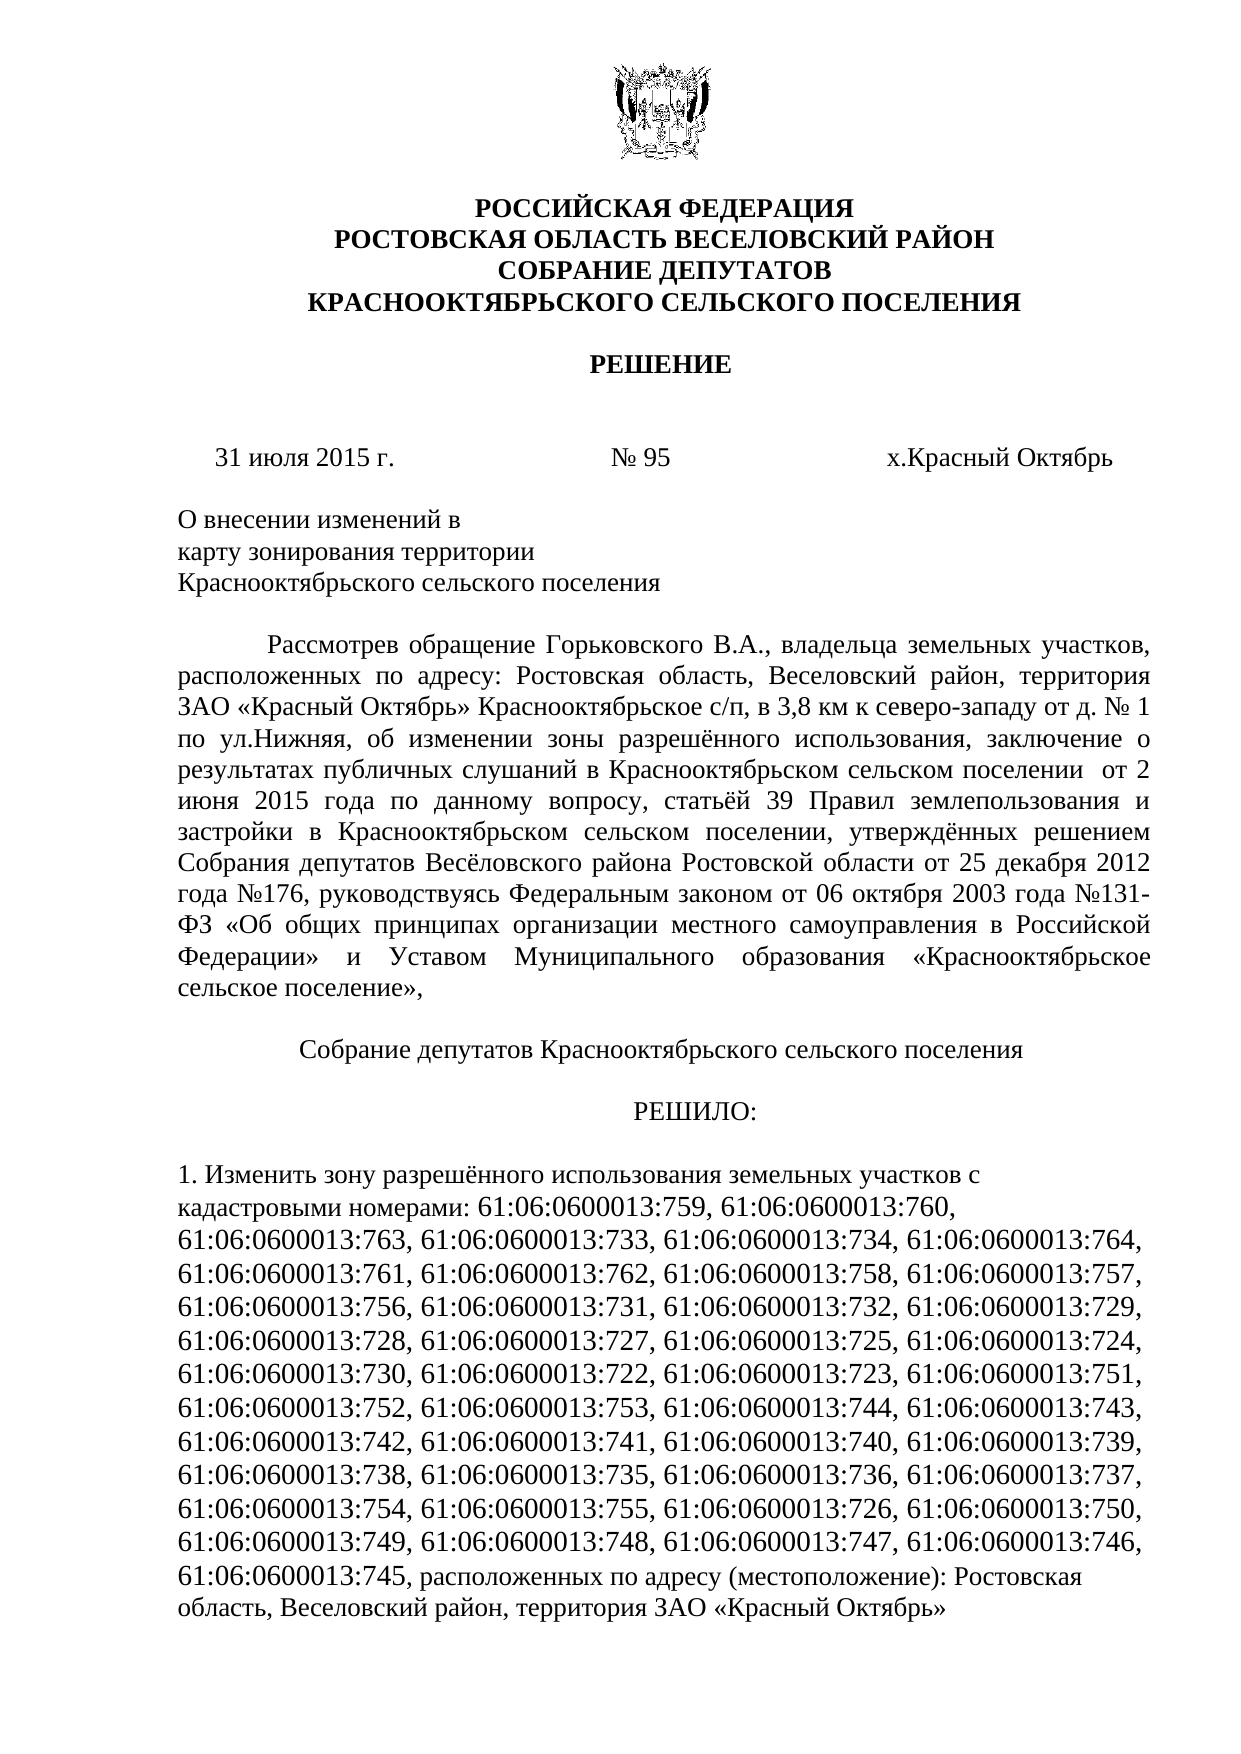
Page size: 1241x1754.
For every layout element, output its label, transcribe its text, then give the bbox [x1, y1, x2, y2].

text Краснооктябрьского сельского поселения [177, 566, 1152, 597]
subtitle РОССИЙСКАЯ ФЕДЕРАЦИЯ [177, 192, 1152, 223]
title РЕШЕНИЕ [177, 348, 1152, 379]
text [177, 1158, 1152, 1622]
text Собрание депутатов Краснооктябрьского сельского поселения [177, 1033, 1152, 1064]
text О внесении изменений в [177, 504, 1152, 535]
text 31 июля 2015 г. № 95 х.Красный Октябрь [177, 441, 1152, 472]
subtitle РОСТОВСКАЯ ОБЛАСТЬ ВЕСЕЛОВСКИЙ РАЙОН [177, 223, 1152, 254]
subtitle КРАСНООКТЯБРЬСКОГО СЕЛЬСКОГО ПОСЕЛЕНИЯ [177, 286, 1152, 317]
text Рассмотрев обращение Горьковского В.А., владельца земельных участков, расположенных по адресу: Ростовская область, Веселовский район, территория ЗАО «Красный Октябрь» Краснооктябрьское с/п, в 3,8 км к северо-западу от д. № 1 по ул.Нижняя, об изменении зоны разрешённого использования, заключение о результатах публичных слушаний в Краснооктябрьском сельском поселении от 2 июня 2015 года по данному вопросу, статьёй 39 Правил землепользования и застройки в Краснооктябрьском сельском поселении, утверждённых решением Собрания депутатов Весёловского района Ростовской области от 25 декабря 2012 года №176, руководствуясь Федеральным законом от 06 октября 2003 года №131-ФЗ «Об общих принципах организации местного самоуправления в Российской Федерации» и Уставом Муниципального образования «Краснооктябрьское сельское поселение», [177, 628, 1152, 1002]
text карту зонирования территории [177, 535, 1152, 566]
picture [607, 59, 717, 164]
subtitle СОБРАНИЕ ДЕПУТАТОВ [177, 254, 1152, 286]
text РЕШИЛО: [177, 1095, 1152, 1127]
